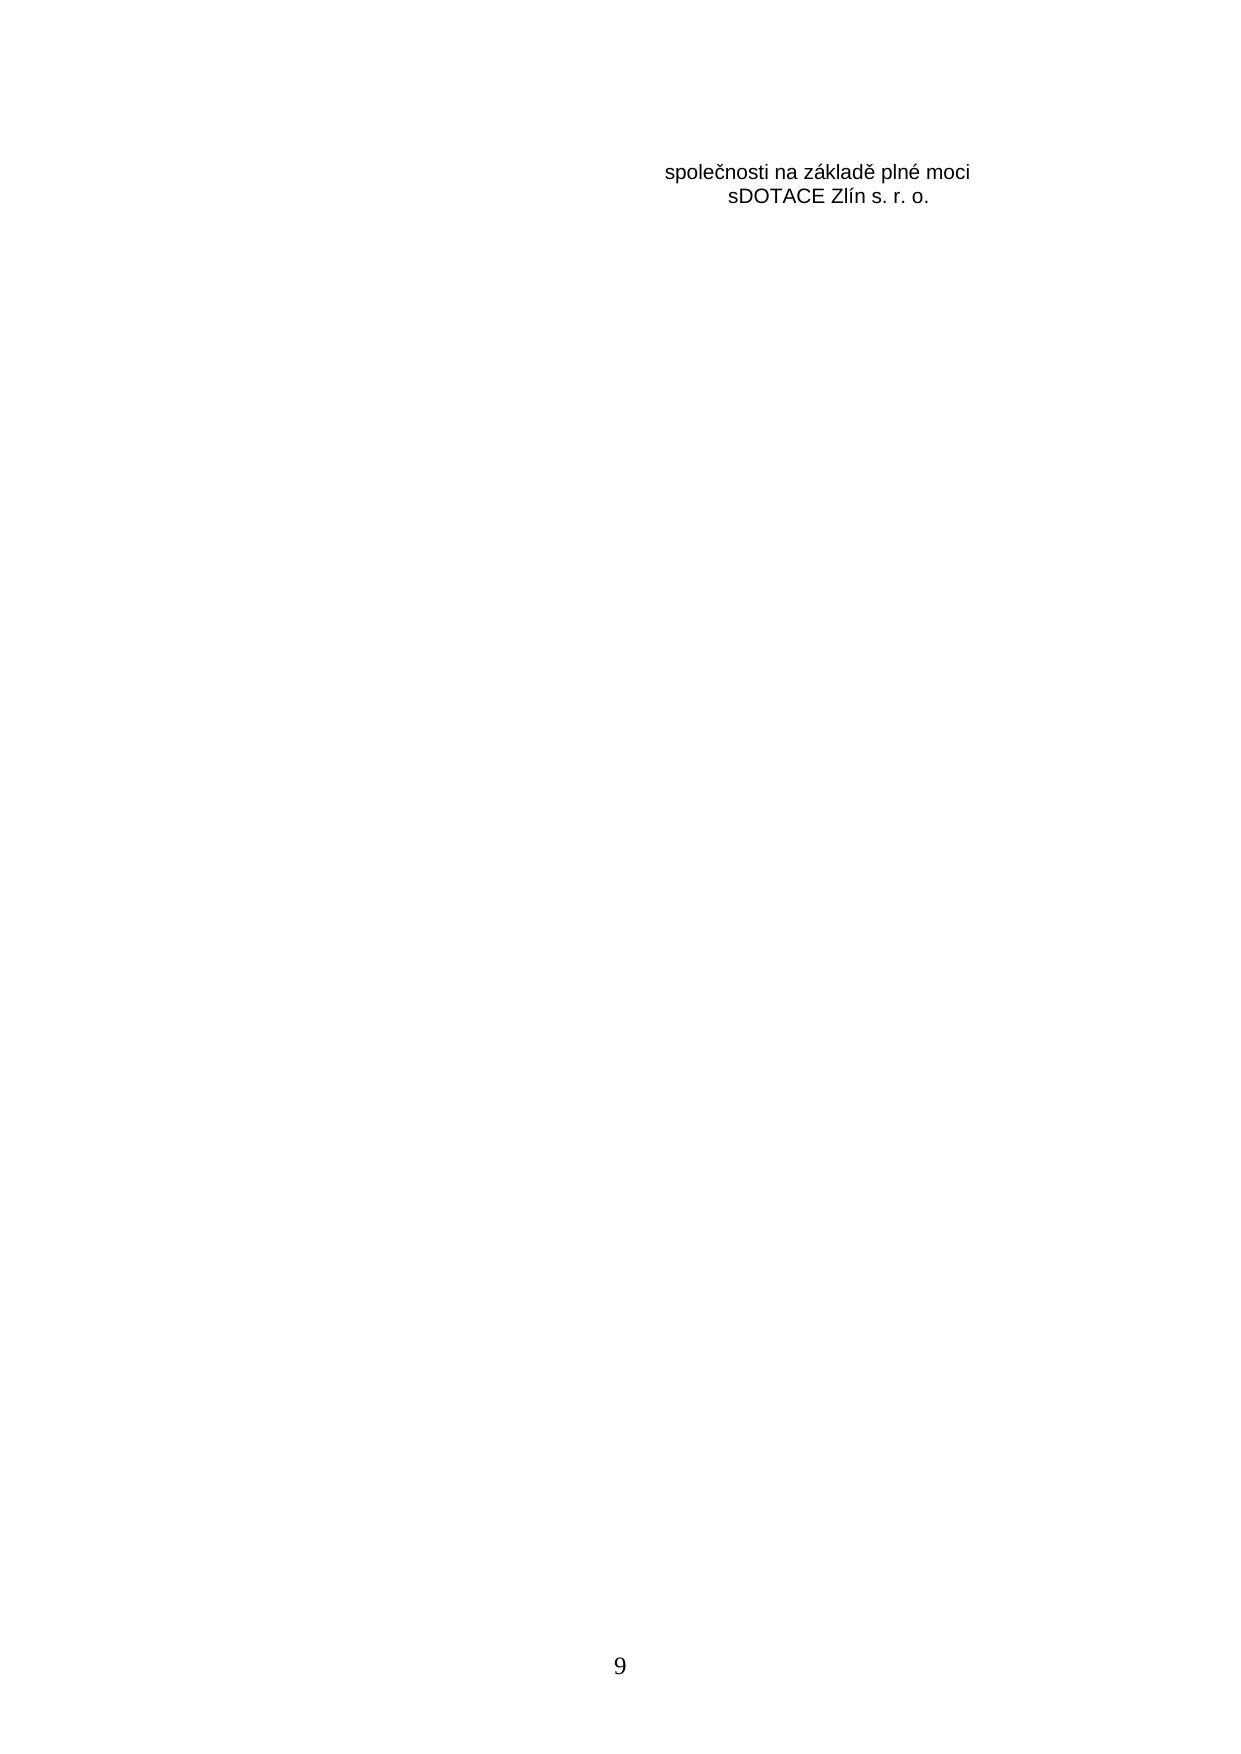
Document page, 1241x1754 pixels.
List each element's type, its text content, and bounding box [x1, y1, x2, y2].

text společnosti na základě plné moci [148, 160, 1093, 184]
text sDOTACE Zlín s. r. o. [148, 184, 1093, 208]
